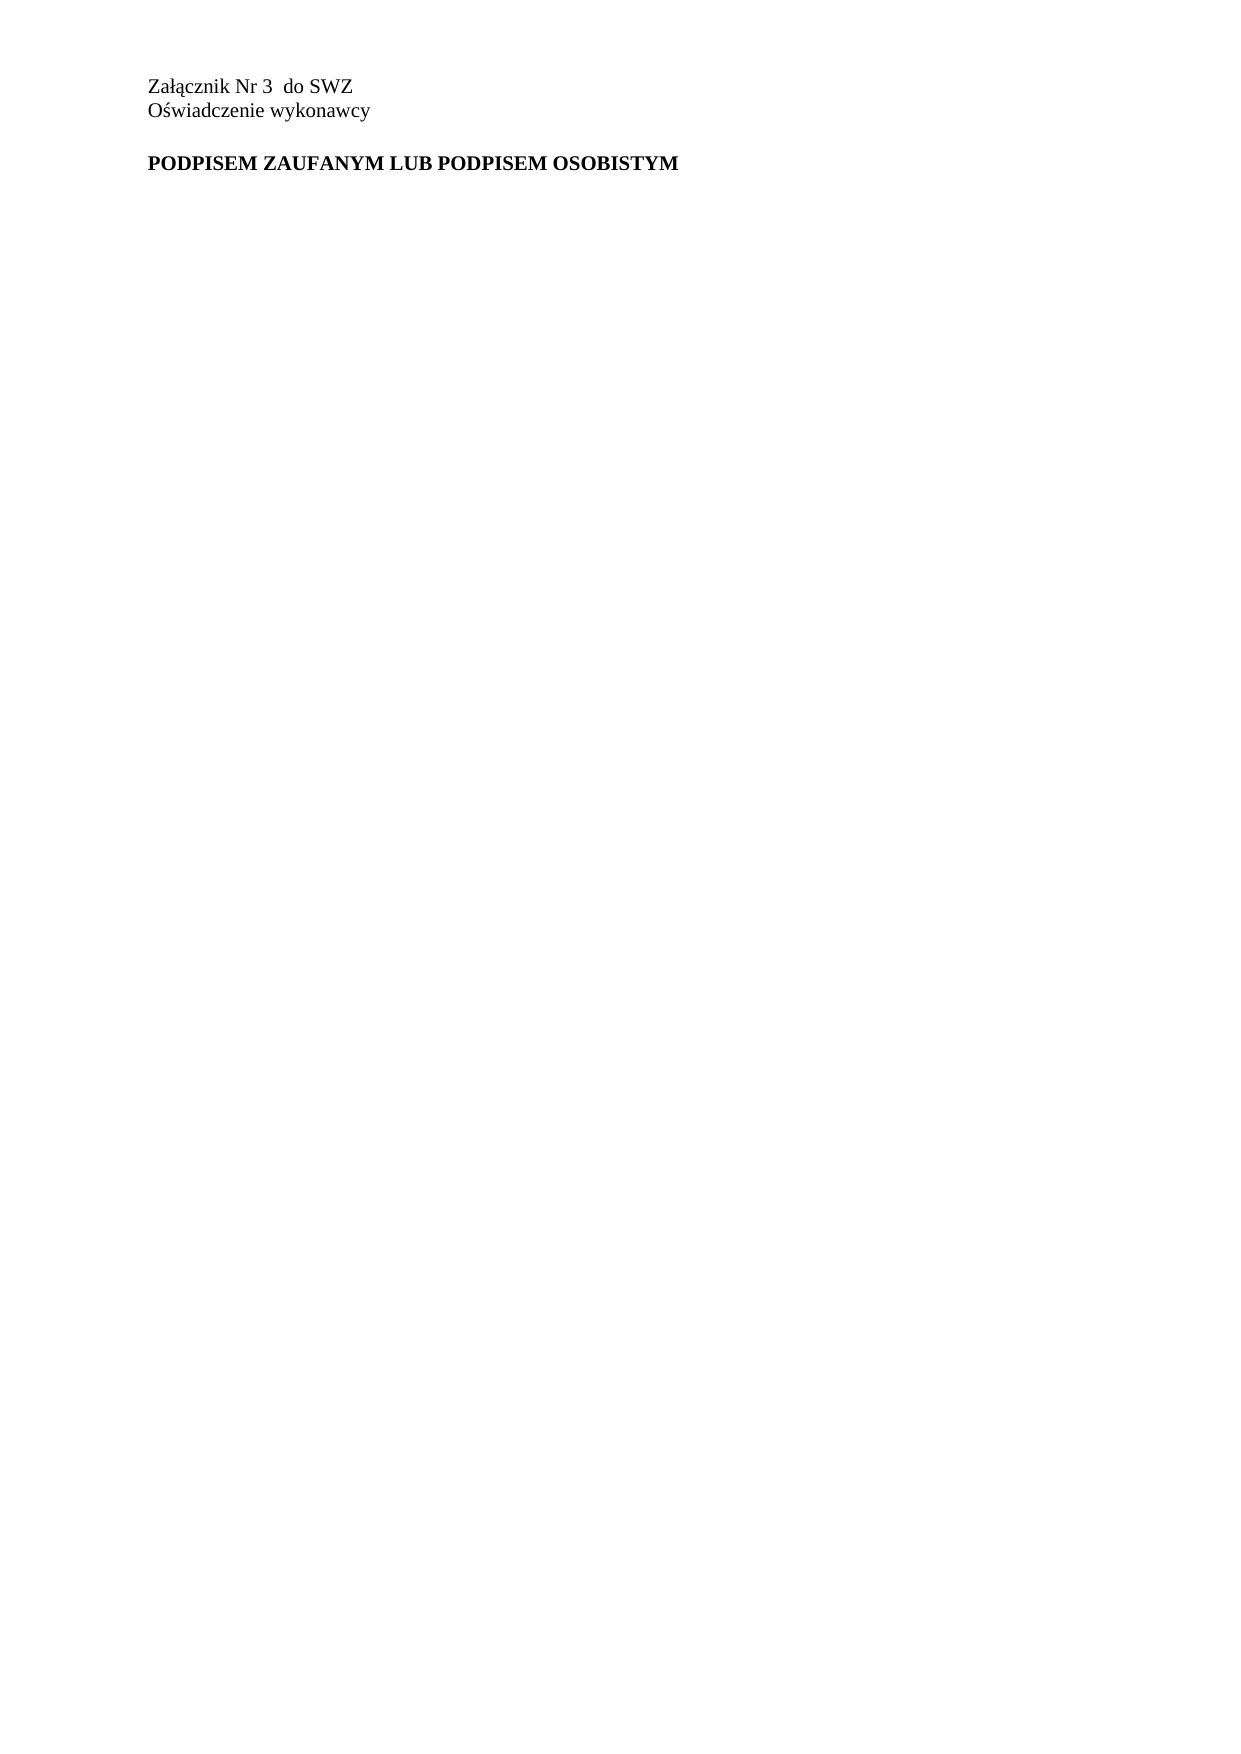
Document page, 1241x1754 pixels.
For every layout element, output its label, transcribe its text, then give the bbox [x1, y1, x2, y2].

text PODPISEM ZAUFANYM LUB PODPISEM OSOBISTYM [148, 151, 1093, 175]
